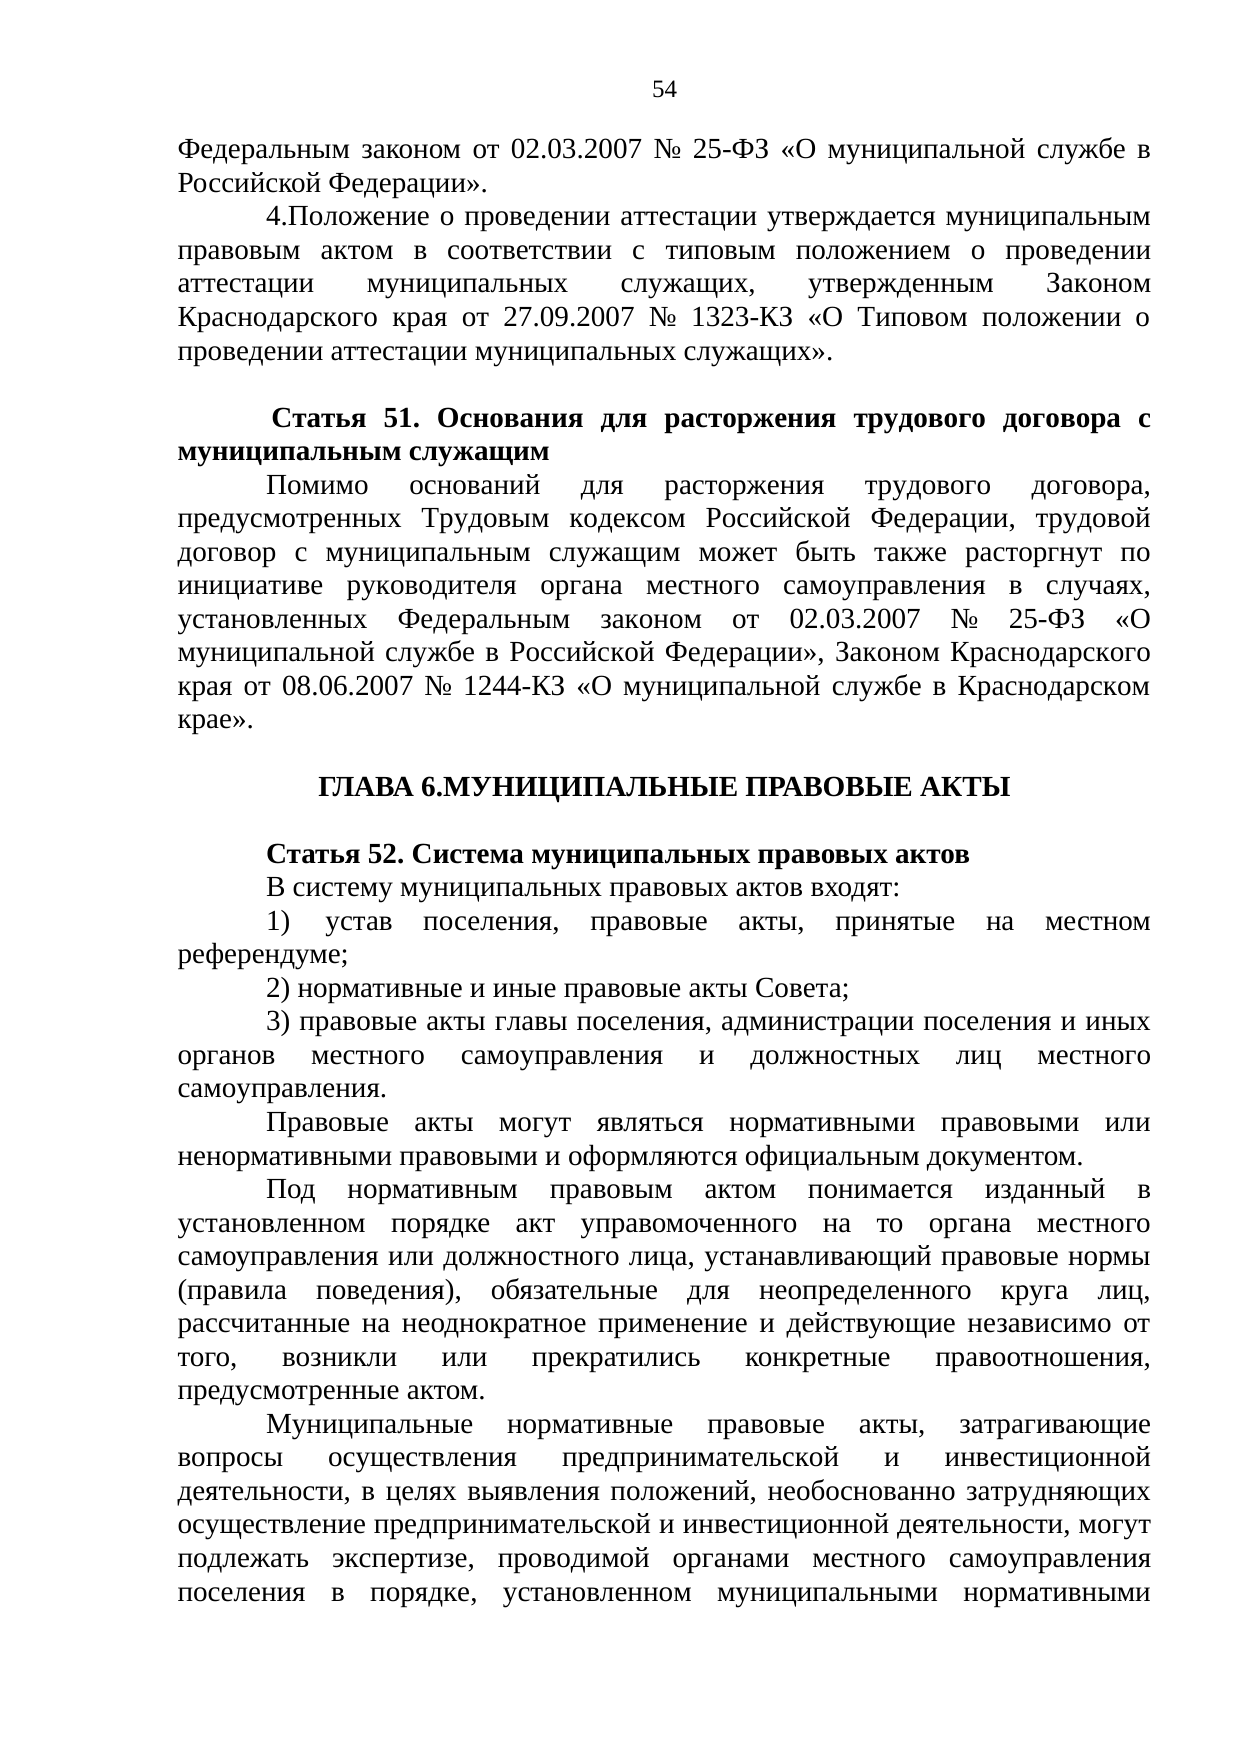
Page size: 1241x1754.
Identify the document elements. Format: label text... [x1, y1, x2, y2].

text Помимо оснований для расторжения трудового договора, предусмотренных Трудовым кодексом Российской Федерации, трудовой договор с муниципальным служащим может быть также расторгнут по инициативе руководителя органа местного самоуправления в случаях, установленных Федеральным законом от 02.03.2007 № 25-ФЗ «О муниципальной службе в Российской Федерации», Законом Краснодарского края от 08.06.2007 № 1244-КЗ «О муниципальной службе в Краснодарском крае». [177, 467, 1152, 735]
text Под нормативным правовым актом понимается изданный в установленном порядке акт управомоченного на то органа местного самоуправления или должностного лица, устанавливающий правовые нормы (правила поведения), обязательные для неопределенного круга лиц, рассчитанные на неоднократное применение и действующие независимо от того, возникли или прекратились конкретные правоотношения, предусмотренные актом. [177, 1171, 1152, 1406]
list устав поселения, правовые акты, принятые на местном референдуме; [177, 903, 1152, 970]
text 3) правовые акты главы поселения, администрации поселения и иных органов местного самоуправления и должностных лиц местного самоуправления. [177, 1003, 1152, 1104]
text 2) нормативные и иные правовые акты Совета; [177, 970, 1152, 1003]
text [177, 131, 1152, 198]
text В систему муниципальных правовых актов входят: [177, 869, 1152, 903]
text Правовые акты могут являться нормативными правовыми или ненормативными правовыми и оформляются официальным документом. [177, 1104, 1152, 1171]
subtitle Статья 52. Система муниципальных правовых актов [177, 836, 1152, 869]
subtitle ГЛАВА 6.МУНИЦИПАЛЬНЫЕ ПРАВОВЫЕ АКТЫ [177, 769, 1152, 802]
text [177, 1406, 1152, 1607]
text 4.Положение о проведении аттестации утверждается муниципальным правовым актом в соответствии с типовым положением о проведении аттестации муниципальных служащих, утвержденным Законом Краснодарского края от 27.09.2007 № 1323-КЗ «О Типовом положении о проведении аттестации муниципальных служащих». [177, 198, 1152, 366]
text Статья 51. Основания для расторжения трудового договора с муниципальным служащим [177, 400, 1152, 467]
